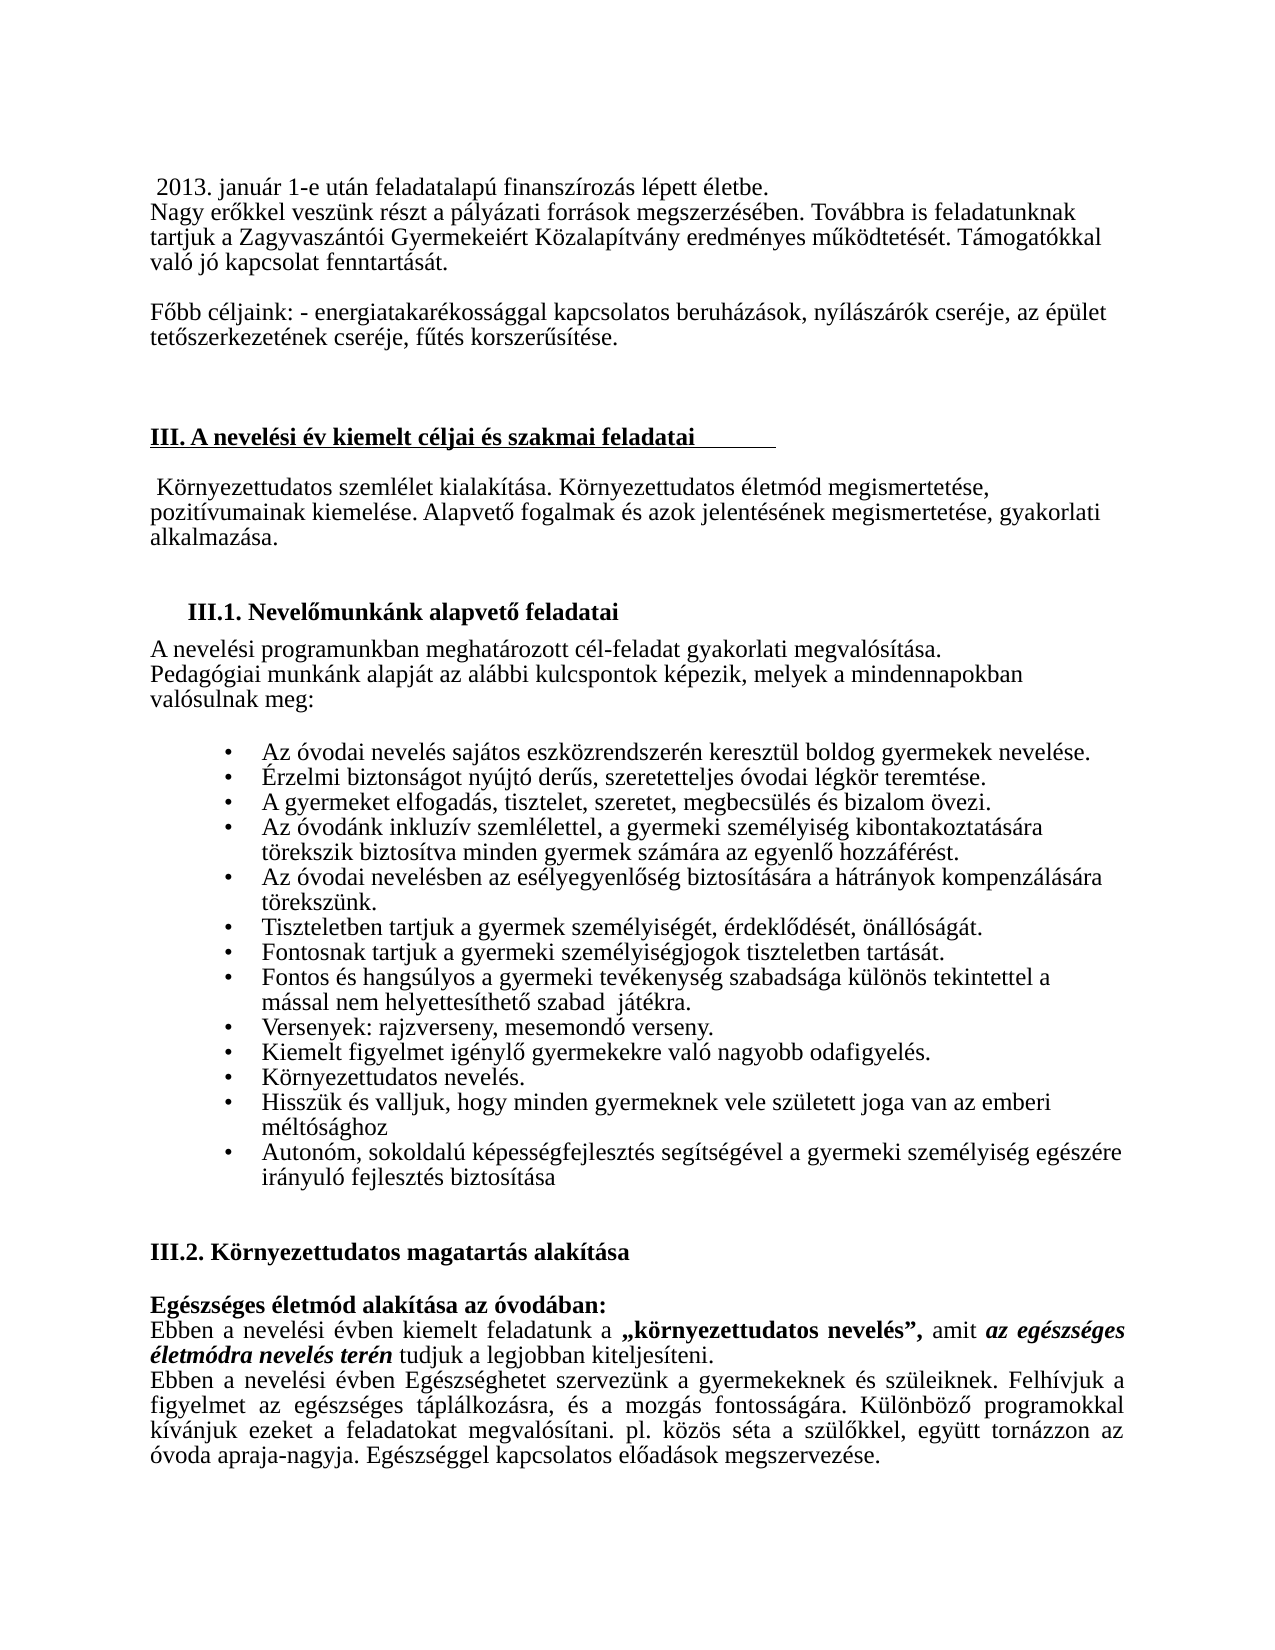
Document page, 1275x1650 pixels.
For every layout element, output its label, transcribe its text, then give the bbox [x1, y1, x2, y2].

text 2013. január 1-e után feladatalapú finanszírozás lépett életbe. [150, 175, 1125, 200]
text III. A nevelési év kiemelt céljai és szakmai feladatai [150, 425, 1125, 450]
text Ebben a nevelési évben kiemelt feladatunk a „környezettudatos nevelés”, amit az egészséges életmódra nevelés terén tudjuk a legjobban kiteljesíteni. [150, 1318, 1125, 1368]
list Hisszük és valljuk, hogy minden gyermeknek vele született joga van az emberi méltósághoz [224, 1091, 1125, 1141]
list Az óvodánk inkluzív szemlélettel, a gyermeki személyiség kibontakoztatására törekszik biztosítva minden gyermek számára az egyenlő hozzáférést. [224, 816, 1125, 866]
list Fontos és hangsúlyos a gyermeki tevékenység szabadsága különös tekintettel a mással nem helyettesíthető szabad játékra. [224, 966, 1125, 1016]
list Kiemelt figyelmet igénylő gyermekekre való nagyobb odafigyelés. [224, 1041, 1125, 1066]
list Az óvodai nevelésben az esélyegyenlőség biztosítására a hátrányok kompenzálására törekszünk. [224, 866, 1125, 916]
text Pedagógiai munkánk alapját az alábbi kulcspontok képezik, melyek a mindennapokban valósulnak meg: [150, 662, 1125, 712]
list Az óvodai nevelés sajátos eszközrendszerén keresztül boldog gyermekek nevelése. [224, 741, 1125, 766]
text III.2. Környezettudatos magatartás alakítása [150, 1241, 1125, 1266]
list Autonóm, sokoldalú képességfejlesztés segítségével a gyermeki személyiség egészére irányuló fejlesztés biztosítása [224, 1141, 1125, 1191]
text III.1. Nevelőmunkánk alapvető feladatai [187, 600, 1125, 625]
text Ebben a nevelési évben Egészséghetet szervezünk a gyermekeknek és szüleiknek. Felhívjuk a figyelmet az egészséges táplálkozásra, és a mozgás fontosságára. Különböző programokkal kívánjuk ezeket a feladatokat megvalósítani. pl. közös séta a szülőkkel, együtt tornázzon az óvoda apraja-nagyja. Egészséggel kapcsolatos előadások megszervezése. [150, 1368, 1125, 1468]
list Fontosnak tartjuk a gyermeki személyiségjogok tiszteletben tartását. [224, 941, 1125, 966]
text Nagy erőkkel veszünk részt a pályázati források megszerzésében. Továbbra is feladatunknak tartjuk a Zagyvaszántói Gyermekeiért Közalapítvány eredményes működtetését. Támogatókkal való jó kapcsolat fenntartását. [150, 200, 1125, 275]
text Főbb céljaink: - energiatakarékossággal kapcsolatos beruházások, nyílászárók cseréje, az épület tetőszerkezetének cseréje, fűtés korszerűsítése. [150, 300, 1125, 350]
text Egészséges életmód alakítása az óvodában: [150, 1293, 1125, 1318]
text Környezettudatos szemlélet kialakítása. Környezettudatos életmód megismertetése, pozitívumainak kiemelése. Alapvető fogalmak és azok jelentésének megismertetése, gyakorlati alkalmazása. [150, 475, 1125, 550]
list Érzelmi biztonságot nyújtó derűs, szeretetteljes óvodai légkör teremtése. [224, 766, 1125, 791]
list A gyermeket elfogadás, tisztelet, szeretet, megbecsülés és bizalom övezi. [224, 791, 1125, 816]
list Tiszteletben tartjuk a gyermek személyiségét, érdeklődését, önállóságát. [224, 916, 1125, 941]
list Versenyek: rajzverseny, mesemondó verseny. [224, 1016, 1125, 1041]
list Környezettudatos nevelés. [224, 1066, 1125, 1091]
text A nevelési programunkban meghatározott cél-feladat gyakorlati megvalósítása. [150, 637, 1125, 662]
